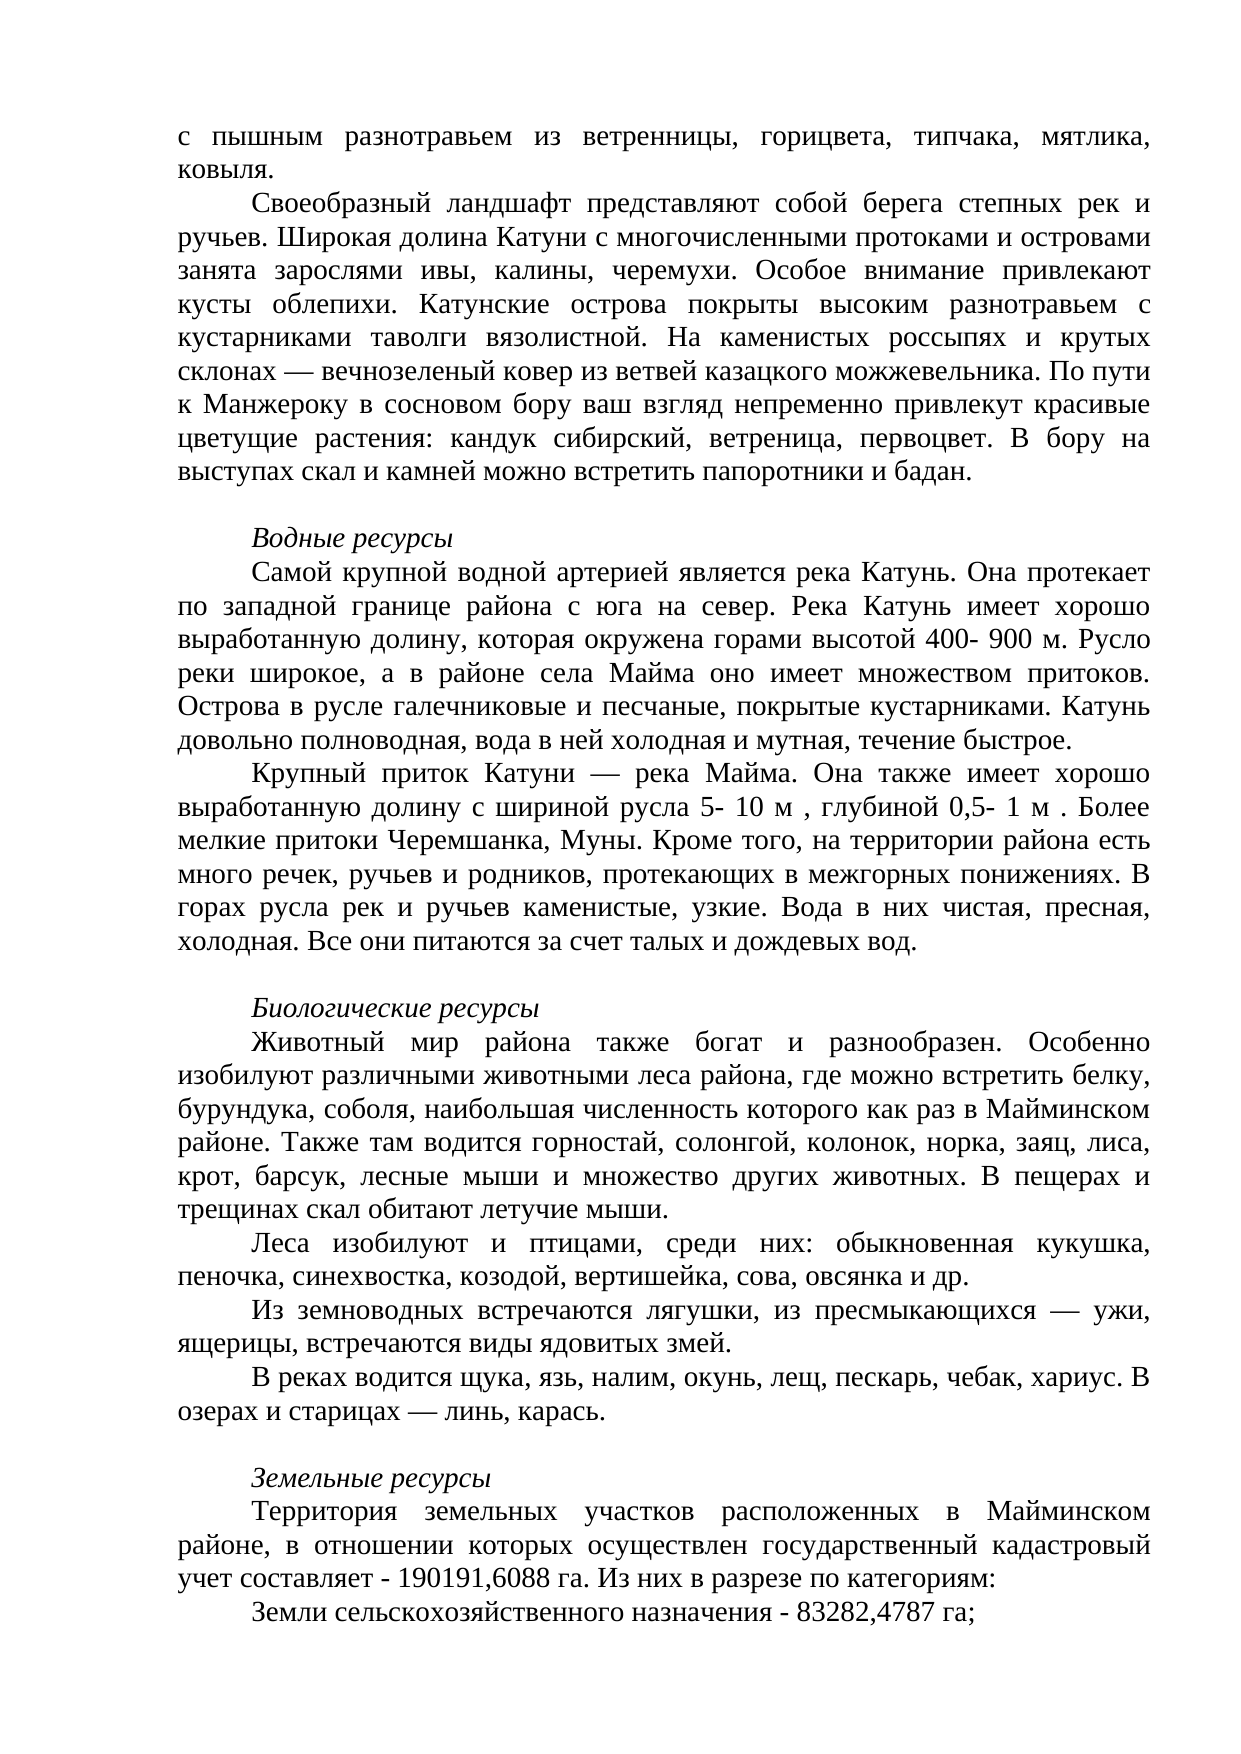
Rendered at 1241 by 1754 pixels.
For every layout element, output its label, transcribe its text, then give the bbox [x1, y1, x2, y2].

text Своеобразный ландшафт представляют собой берега степных рек и ручьев. Широкая долина Катуни с многочисленными протоками и островами занята зарослями ивы, калины, черемухи. Особое внимание привлекают кусты облепихи. Катунские острова покрыты высоким разнотравьем с кустарниками таволги вязолистной. На каменистых россыпях и крутых склонах — вечнозеленый ковер из ветвей казацкого можжевельника. По пути к Манжероку в сосновом бору ваш взгляд непременно привлекут красивые цветущие растения: кандук сибирский, ветреница, первоцвет. В бору на выступах скал и камней можно встретить папоротники и бадан. [177, 185, 1152, 487]
text Леса изобилуют и птицами, среди них: обыкновенная кукушка, пеночка, синехвостка, козодой, вертишейка, сова, овсянка и др. [177, 1225, 1152, 1292]
text Крупный приток Катуни — река Майма. Она также имеет хорошо выработанную долину с шириной русла 5- 10 м , глубиной 0,5- 1 м . Более мелкие притоки Черемшанка, Муны. Кроме того, на территории района есть много речек, ручьев и родников, протекающих в межгорных понижениях. В горах русла рек и ручьев каменистые, узкие. Вода в них чистая, пресная, холодная. Все они питаются за счет талых и дождевых вод. [177, 755, 1152, 957]
text Земельные ресурсы [177, 1460, 1152, 1493]
text Водные ресурсы [177, 521, 1152, 554]
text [177, 118, 1152, 185]
text Земли сельскохозяйственного назначения - 83282,4787 га; [177, 1594, 1152, 1627]
text Территория земельных участков расположенных в Майминском районе, в отношении которых осуществлен государственный кадастровый учет составляет - 190191,6088 га. Из них в разрезе по категориям: [177, 1493, 1152, 1594]
text Из земноводных встречаются лягушки, из пресмыкающихся — ужи, ящерицы, встречаются виды ядовитых змей. [177, 1292, 1152, 1359]
text Животный мир района также богат и разнообразен. Особенно изобилуют различными животными леса района, где можно встретить белку, бурундука, соболя, наибольшая численность которого как раз в Майминском районе. Также там водится горностай, солонгой, колонок, норка, заяц, лиса, крот, барсук, лесные мыши и множество других животных. В пещерах и трещинах скал обитают летучие мыши. [177, 1024, 1152, 1225]
text Биологические ресурсы [177, 990, 1152, 1024]
text В реках водится щука, язь, налим, окунь, лещ, пескарь, чебак, хариус. В озерах и старицах — линь, карась. [177, 1359, 1152, 1426]
text Самой крупной водной артерией является река Катунь. Она протекает по западной границе района с юга на север. Река Катунь имеет хорошо выработанную долину, которая окружена горами высотой 400- 900 м. Русло реки широкое, а в районе села Майма оно имеет множеством притоков. Острова в русле галечниковые и песчаные, покрытые кустарниками. Катунь довольно полноводная, вода в ней холодная и мутная, течение быстрое. [177, 554, 1152, 755]
